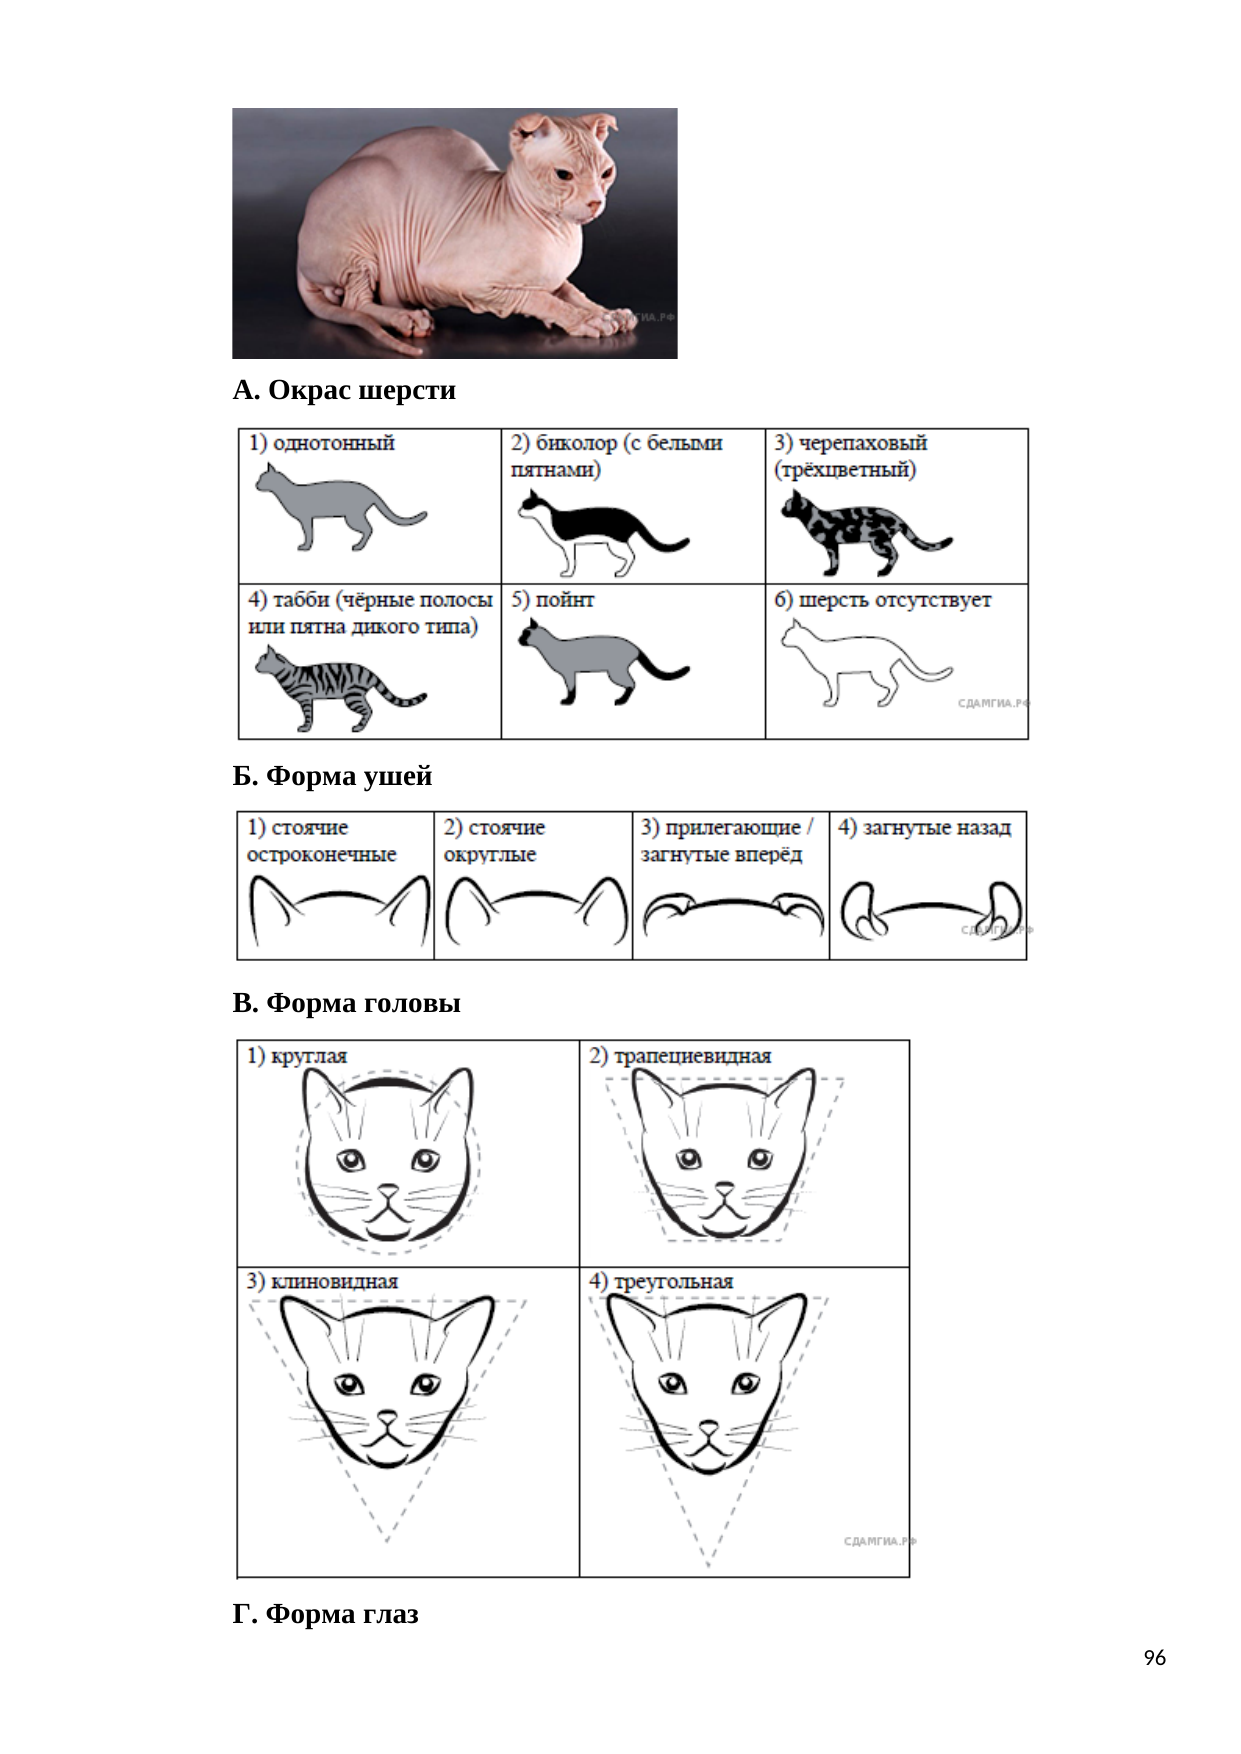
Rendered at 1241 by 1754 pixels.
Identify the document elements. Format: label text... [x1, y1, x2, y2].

text В. Форма головы [158, 985, 1166, 1019]
picture [232, 808, 1037, 972]
picture [232, 1035, 920, 1583]
picture [232, 422, 1034, 745]
picture [232, 108, 678, 359]
text Г. Форма глаз [158, 1596, 1166, 1630]
text Б. Форма ушей [158, 758, 1166, 792]
text А. Окрас шерсти [158, 372, 1166, 406]
